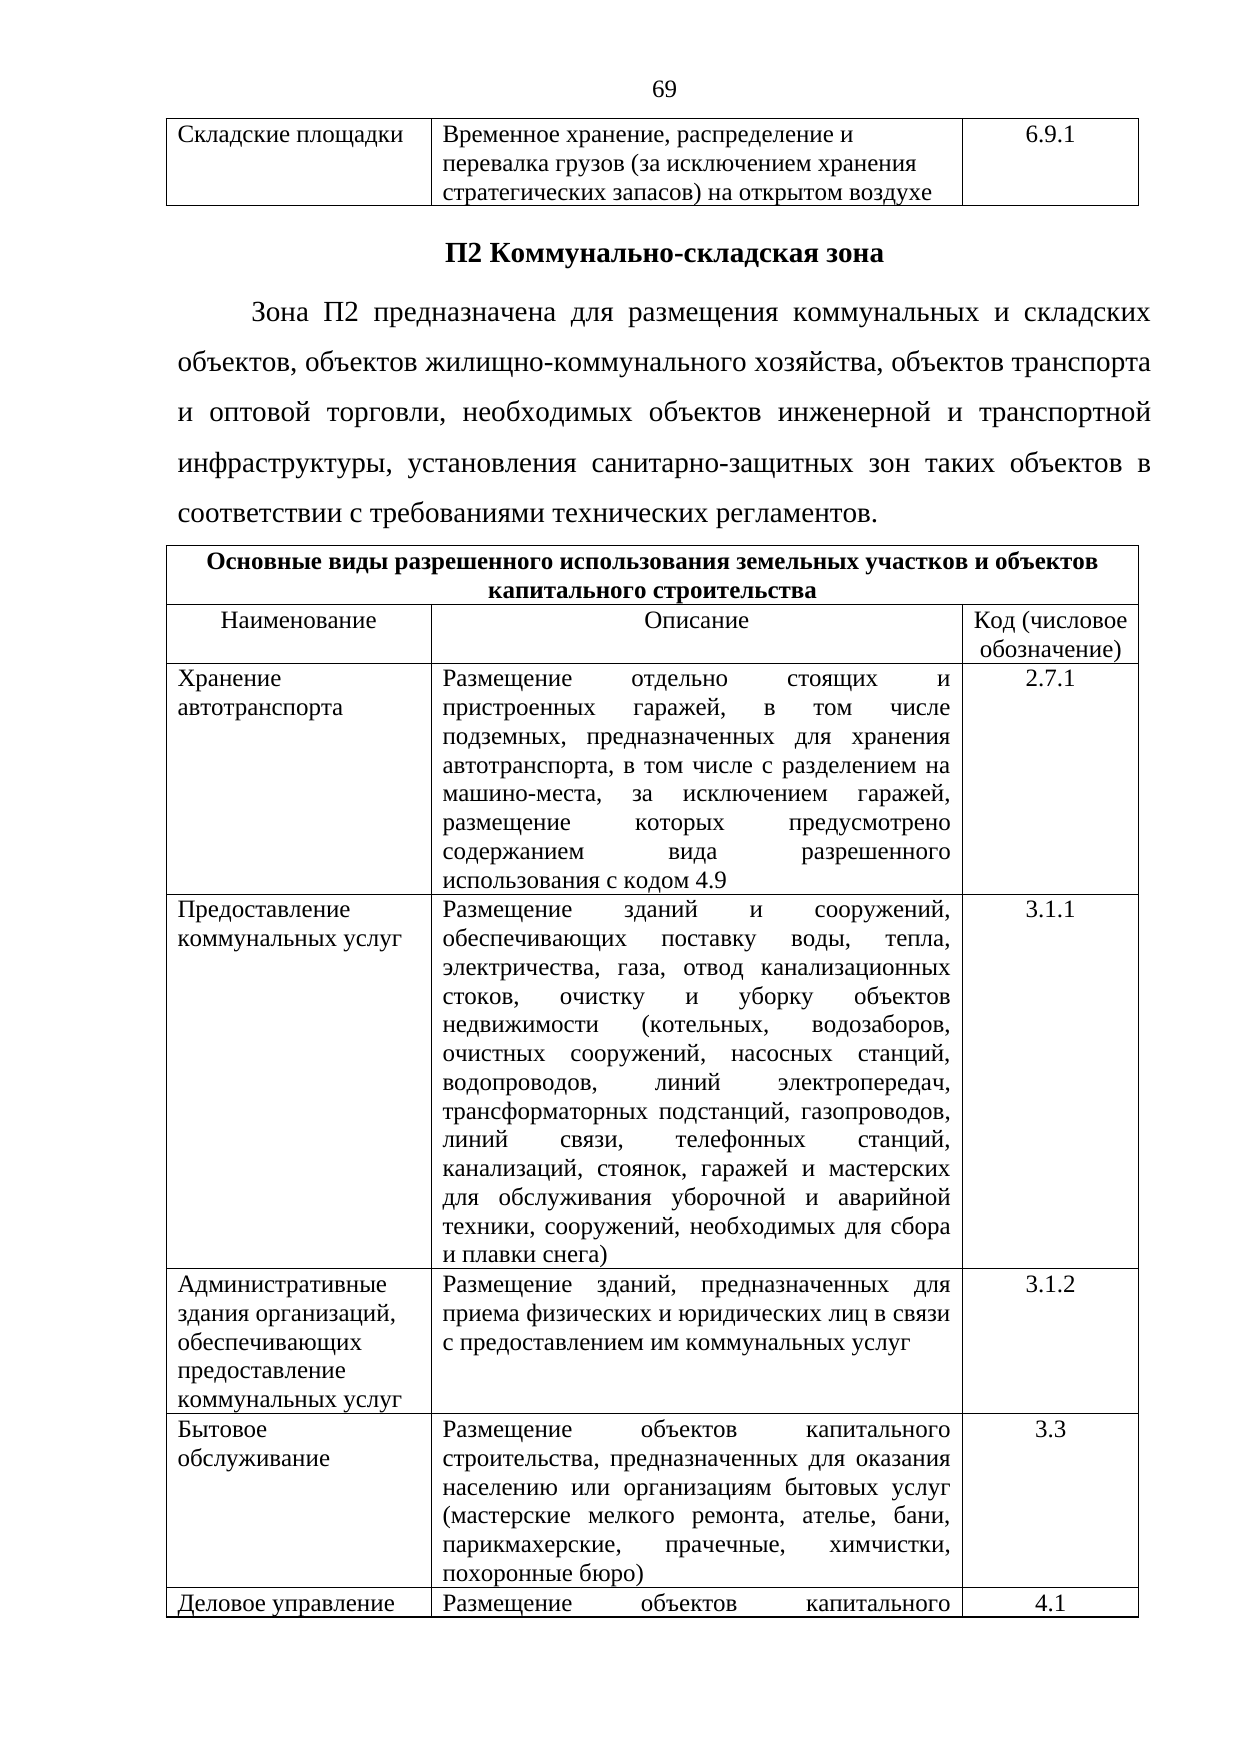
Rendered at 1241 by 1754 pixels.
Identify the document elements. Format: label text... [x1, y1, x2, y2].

table_cell Размещение объектов капитального строительства, предназначенных для оказания населению или организациям бытовых услуг (мастерские мелкого ремонта, ателье, бани, парикмахерские, прачечные, химчистки, похоронные бюро) [432, 1414, 962, 1587]
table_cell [432, 1588, 962, 1616]
table_cell Бытовое обслуживание [167, 1414, 431, 1587]
table_cell 3.3 [963, 1414, 1138, 1587]
text П2 Коммунально-складская зона [177, 235, 1152, 269]
table_cell Административные здания организаций, обеспечивающих предоставление коммунальных услуг [167, 1269, 431, 1413]
table_cell Наименование [167, 605, 431, 662]
table_cell 3.1.1 [963, 895, 1138, 1268]
table_cell Складские площадки [167, 119, 431, 205]
text Зона П2 предназначена для размещения коммунальных и складских объектов, объектов жилищно-коммунального хозяйства, объектов транспорта и оптовой торговли, необходимых объектов инженерной и транспортной инфраструктуры, установления санитарно-защитных зон таких объектов в соответствии с требованиями технических регламентов. [177, 294, 1152, 528]
table_cell Описание [432, 605, 962, 662]
table_header Основные виды разрешенного использования земельных участков и объектов капитального строительства [167, 546, 1138, 604]
table_cell 4.1 [963, 1588, 1138, 1616]
table_cell 6.9.1 [963, 119, 1138, 205]
table_cell Деловое управление [167, 1588, 431, 1616]
table_cell Размещение зданий, предназначенных для приема физических и юридических лиц в связи с предоставлением им коммунальных услуг [432, 1269, 962, 1413]
table_cell Хранение автотранспорта [167, 664, 431, 893]
table_cell Размещение зданий и сооружений, обеспечивающих поставку воды, тепла, электричества, газа, отвод канализационных стоков, очистку и уборку объектов недвижимости (котельных, водозаборов, очистных сооружений, насосных станций, водопроводов, линий электропередач, трансформаторных подстанций, газопроводов, линий связи, телефонных станций, канализаций, стоянок, гаражей и мастерских для обслуживания уборочной и аварийной техники, сооружений, необходимых для сбора и плавки снега) [432, 895, 962, 1268]
table_cell Временное хранение, распределение и перевалка грузов (за исключением хранения стратегических запасов) на открытом воздухе [432, 119, 962, 205]
table_cell 2.7.1 [963, 664, 1138, 893]
table_cell Код (числовое обозначение) [963, 605, 1138, 662]
table_cell Предоставление коммунальных услуг [167, 895, 431, 1268]
table_cell Размещение отдельно стоящих и пристроенных гаражей, в том числе подземных, предназначенных для хранения автотранспорта, в том числе с разделением на машино-места, за исключением гаражей, размещение которых предусмотрено содержанием вида разрешенного использования с кодом 4.9 [432, 664, 962, 893]
table_cell 3.1.2 [963, 1269, 1138, 1413]
